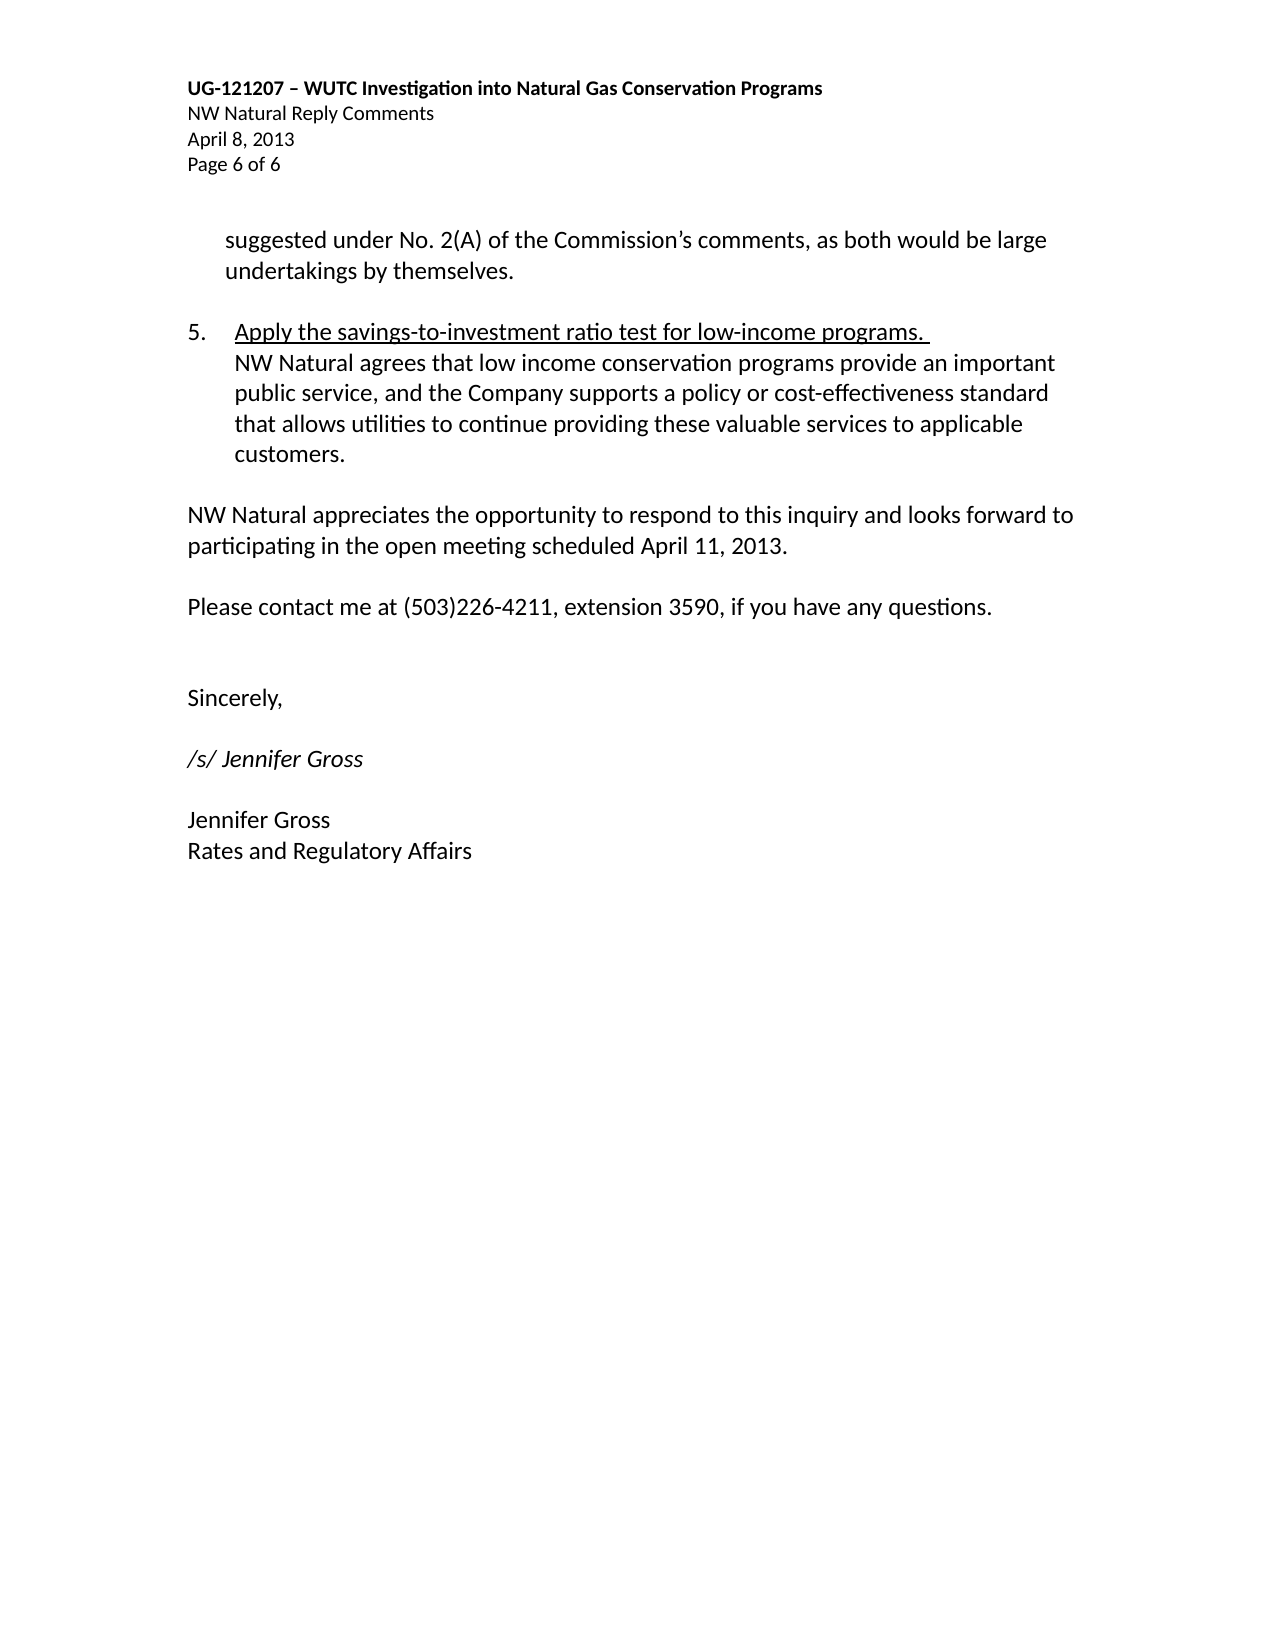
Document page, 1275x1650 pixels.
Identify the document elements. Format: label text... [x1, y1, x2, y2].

text NW Natural appreciates the opportunity to respond to this inquiry and looks forward to participating in the open meeting scheduled April 11, 2013. [187, 499, 1087, 560]
text 5. Apply the savings-to-investment ratio test for low-income programs. [187, 316, 1087, 347]
text Sincerely, [187, 682, 1087, 713]
text Jennifer Gross [187, 804, 1087, 835]
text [187, 224, 1087, 286]
text NW Natural agrees that low income conservation programs provide an important public service, and the Company supports a policy or cost-effectiveness standard that allows utilities to continue providing these valuable services to applicable customers. [187, 347, 1087, 469]
text Please contact me at (503)226-4211, extension 3590, if you have any questions. [187, 591, 1087, 621]
text Rates and Regulatory Affairs [187, 835, 1087, 866]
text /s/ Jennifer Gross [187, 743, 1087, 774]
